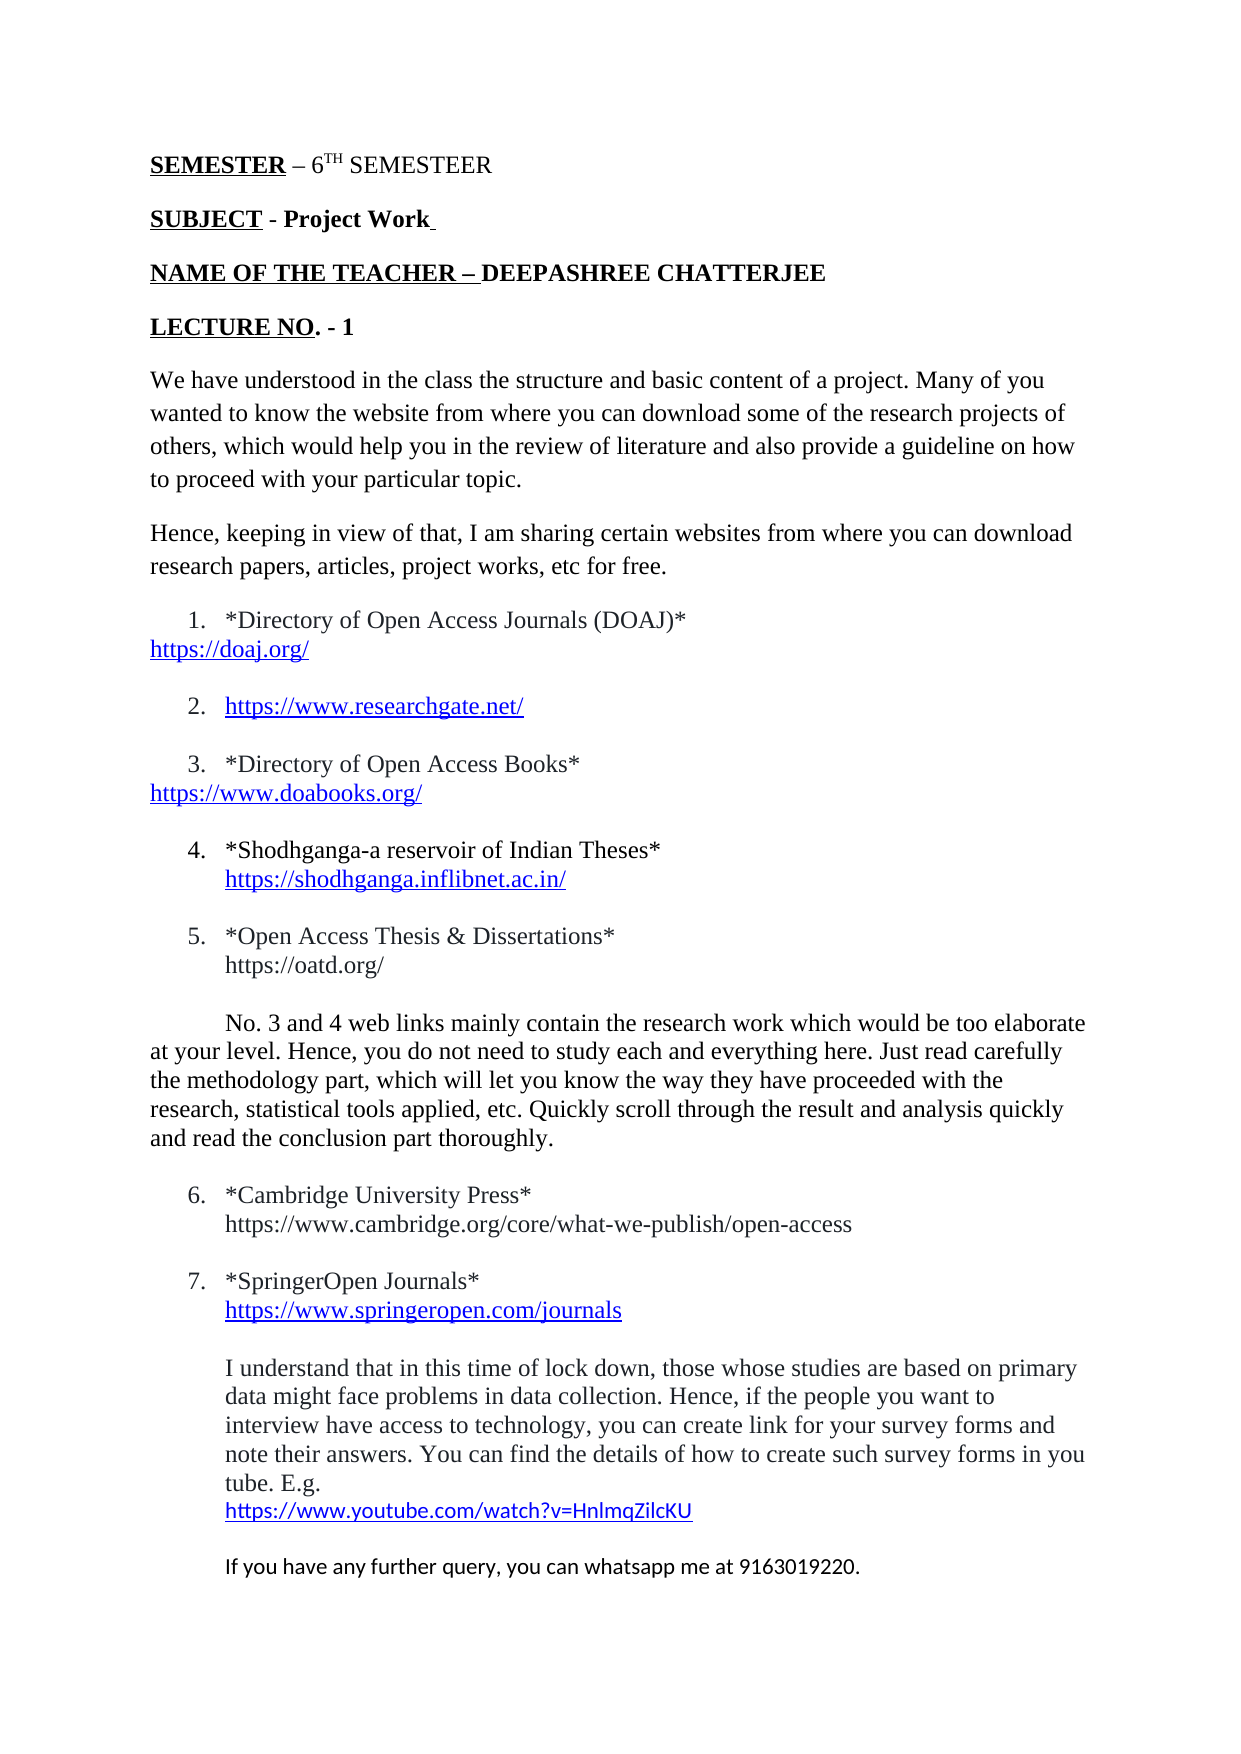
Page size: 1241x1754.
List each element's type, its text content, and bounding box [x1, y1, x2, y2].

list *Directory of Open Access Books* [187, 749, 1090, 778]
text https://doaj.org/ [150, 634, 1090, 663]
list *Open Access Thesis & Dissertations* [187, 921, 1090, 950]
list https://www.cambridge.org/core/what-we-publish/open-access [225, 1209, 1090, 1238]
text SUBJECT - Project Work [150, 204, 1090, 233]
list https://oatd.org/ [225, 950, 1090, 979]
list *Shodhganga-a reservoir of Indian Theses* [187, 835, 1090, 864]
list If you have any further query, you can whatsapp me at 9163019220. [225, 1552, 1090, 1581]
list I understand that in this time of lock down, those whose studies are based on primary data might face problems in data collection. Hence, if the people you want to interview have access to technology, you can create link for your survey forms and note their answers. You can find the details of how to create such survey forms in you tube. E.g. [225, 1353, 1090, 1496]
text Hence, keeping in view of that, I am sharing certain websites from where you can download research papers, articles, project works, etc for free. [150, 518, 1090, 580]
text No. 3 and 4 web links mainly contain the research work which would be too elaborate at your level. Hence, you do not need to study each and everything here. Just read carefully the methodology part, which will let you know the way they have proceeded with the research, statistical tools applied, etc. Quickly scroll through the result and analysis quickly and read the conclusion part thoroughly. [150, 1008, 1090, 1151]
text https://shodhganga.inflibnet.ac.in/ [150, 864, 1090, 893]
text LECTURE NO. - 1 [150, 312, 1090, 340]
text NAME OF THE TEACHER – DEEPASHREE CHATTERJEE [150, 258, 1090, 286]
list https://www.youtube.com/watch?v=HnlmqZilcKU [225, 1496, 1090, 1524]
list https://www.springeropen.com/journals [225, 1295, 1090, 1324]
text We have understood in the class the structure and basic content of a project. Many of you wanted to know the website from where you can download some of the research projects of others, which would help you in the review of literature and also provide a guideline on how to proceed with your particular topic. [150, 365, 1090, 493]
list *Directory of Open Access Journals (DOAJ)* [187, 605, 1090, 634]
list https://www.researchgate.net/ [187, 691, 1090, 720]
list *Cambridge University Press* [187, 1180, 1090, 1209]
text SEMESTER – 6TH SEMESTEER [150, 150, 1090, 179]
list *SpringerOpen Journals* [187, 1266, 1090, 1295]
text https://www.doabooks.org/ [150, 778, 1090, 806]
